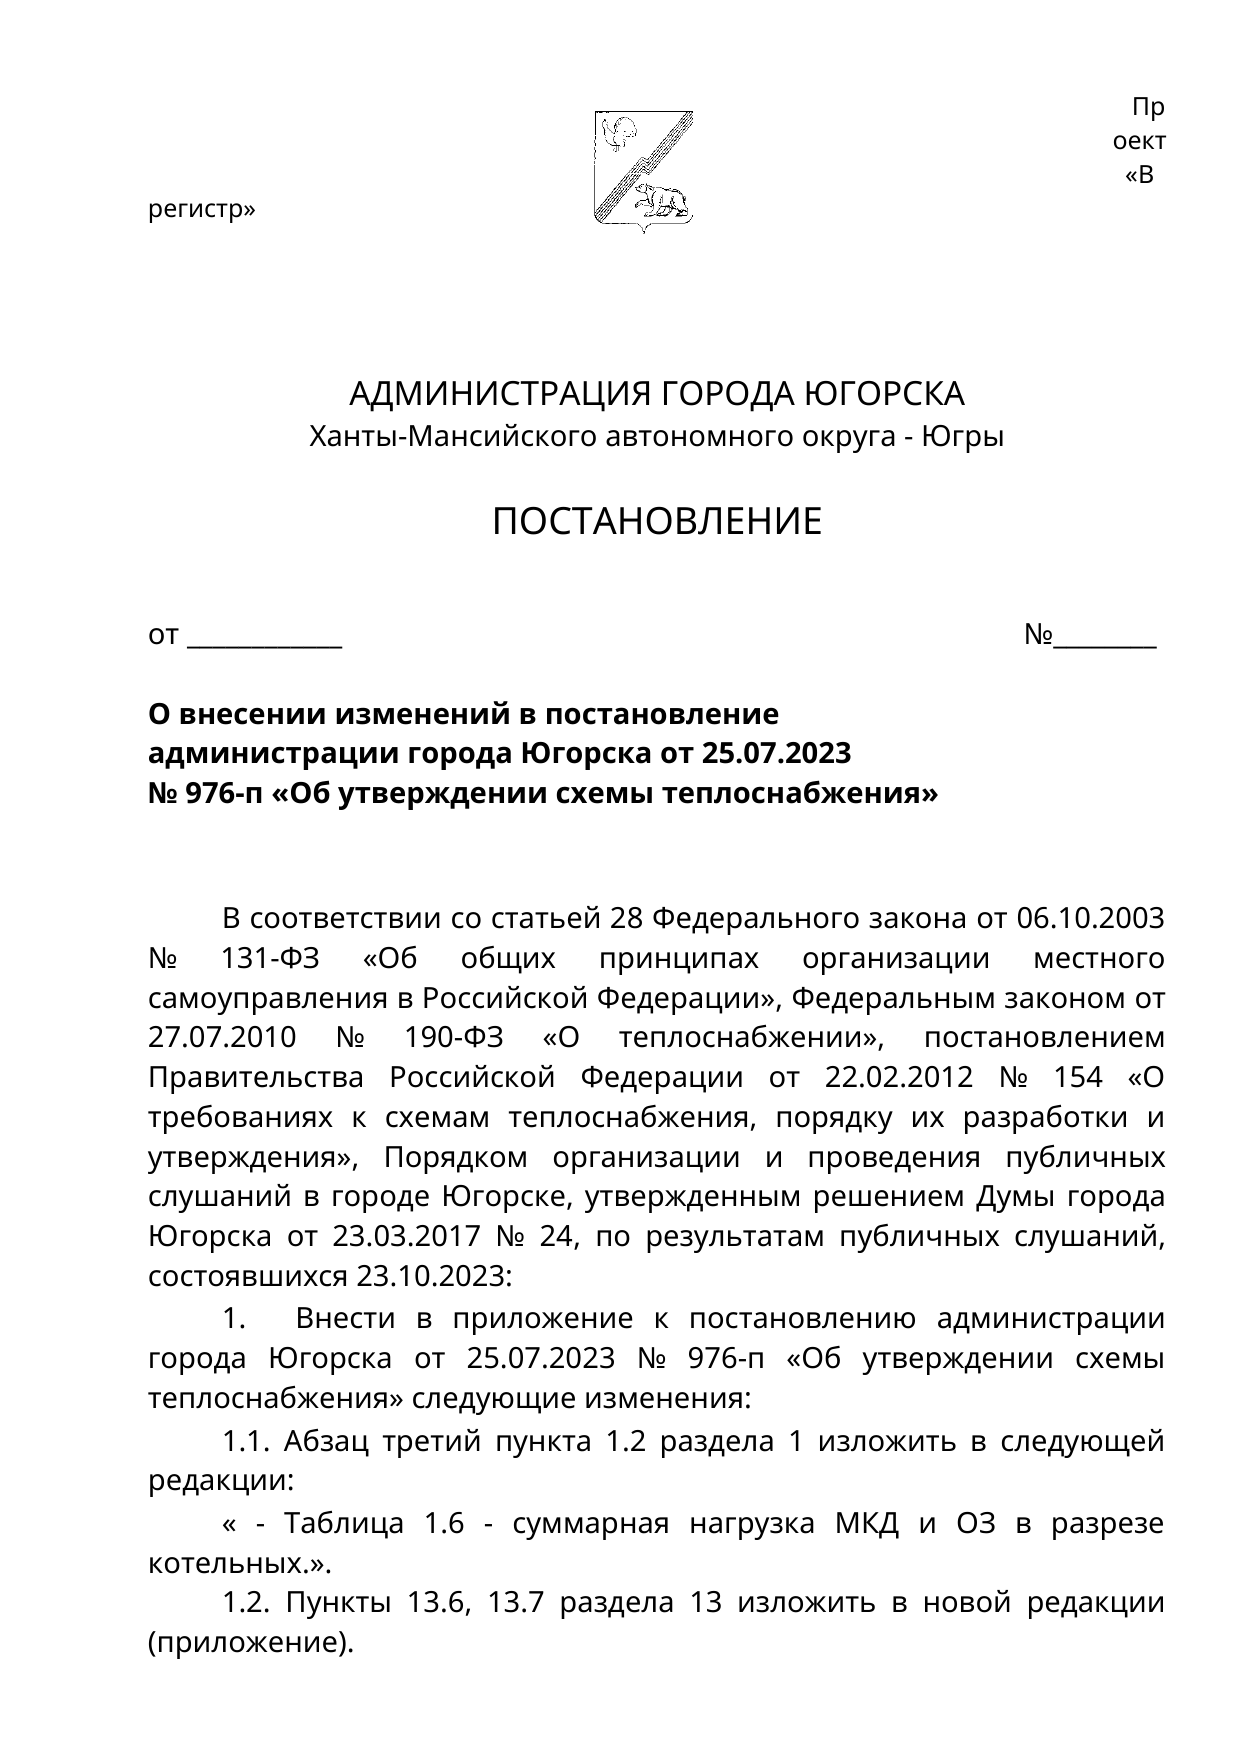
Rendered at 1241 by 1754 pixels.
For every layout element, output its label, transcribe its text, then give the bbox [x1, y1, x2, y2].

list « - Таблица 1.6 - суммарная нагрузка МКД и ОЗ в разрезе котельных.». [148, 1502, 1167, 1582]
text администрации города Югорска от 25.07.2023 [148, 733, 1167, 772]
text ПОСТАНОВЛЕНИЕ [148, 494, 1167, 546]
text «В регистр» [148, 157, 594, 225]
text Проект [148, 89, 1167, 157]
text В соответствии со статьей 28 Федерального закона от 06.10.2003 № 131-ФЗ «Об общих принципах организации местного самоуправления в Российской Федерации», Федеральным законом от 27.07.2010 № 190-ФЗ «О теплоснабжении», постановлением Правительства Российской Федерации от 22.02.2012 № 154 «О требованиях к схемам теплоснабжения, порядку их разработки и утверждения», Порядком организации и проведения публичных слушаний в городе Югорске, утвержденным решением Думы города Югорска от 23.03.2017 № 24, по результатам публичных слушаний, состоявшихся 23.10.2023: [148, 898, 1167, 1294]
text 1.1. Абзац третий пункта 1.2 раздела 1 изложить в следующей редакции: [148, 1420, 1167, 1499]
text О внесении изменений в постановление [148, 693, 1167, 733]
text АДМИНИСТРАЦИЯ ГОРОДА ЮГОРСКА [148, 370, 1167, 415]
picture [594, 111, 693, 234]
list Внести в приложение к постановлению администрации города Югорска от 25.07.2023 № 976-п «Об утверждении схемы теплоснабжения» следующие изменения: [148, 1298, 1167, 1417]
list 1.2. Пункты 13.6, 13.7 раздела 13 изложить в новой редакции (приложение). [148, 1582, 1167, 1661]
text № 976-п «Об утверждении схемы теплоснабжения» [148, 772, 1167, 812]
text от ____________ №________ [148, 614, 1167, 653]
text «В регистр» [693, 157, 1167, 225]
text Ханты-Мансийского автономного округа - Югры [148, 415, 1167, 455]
